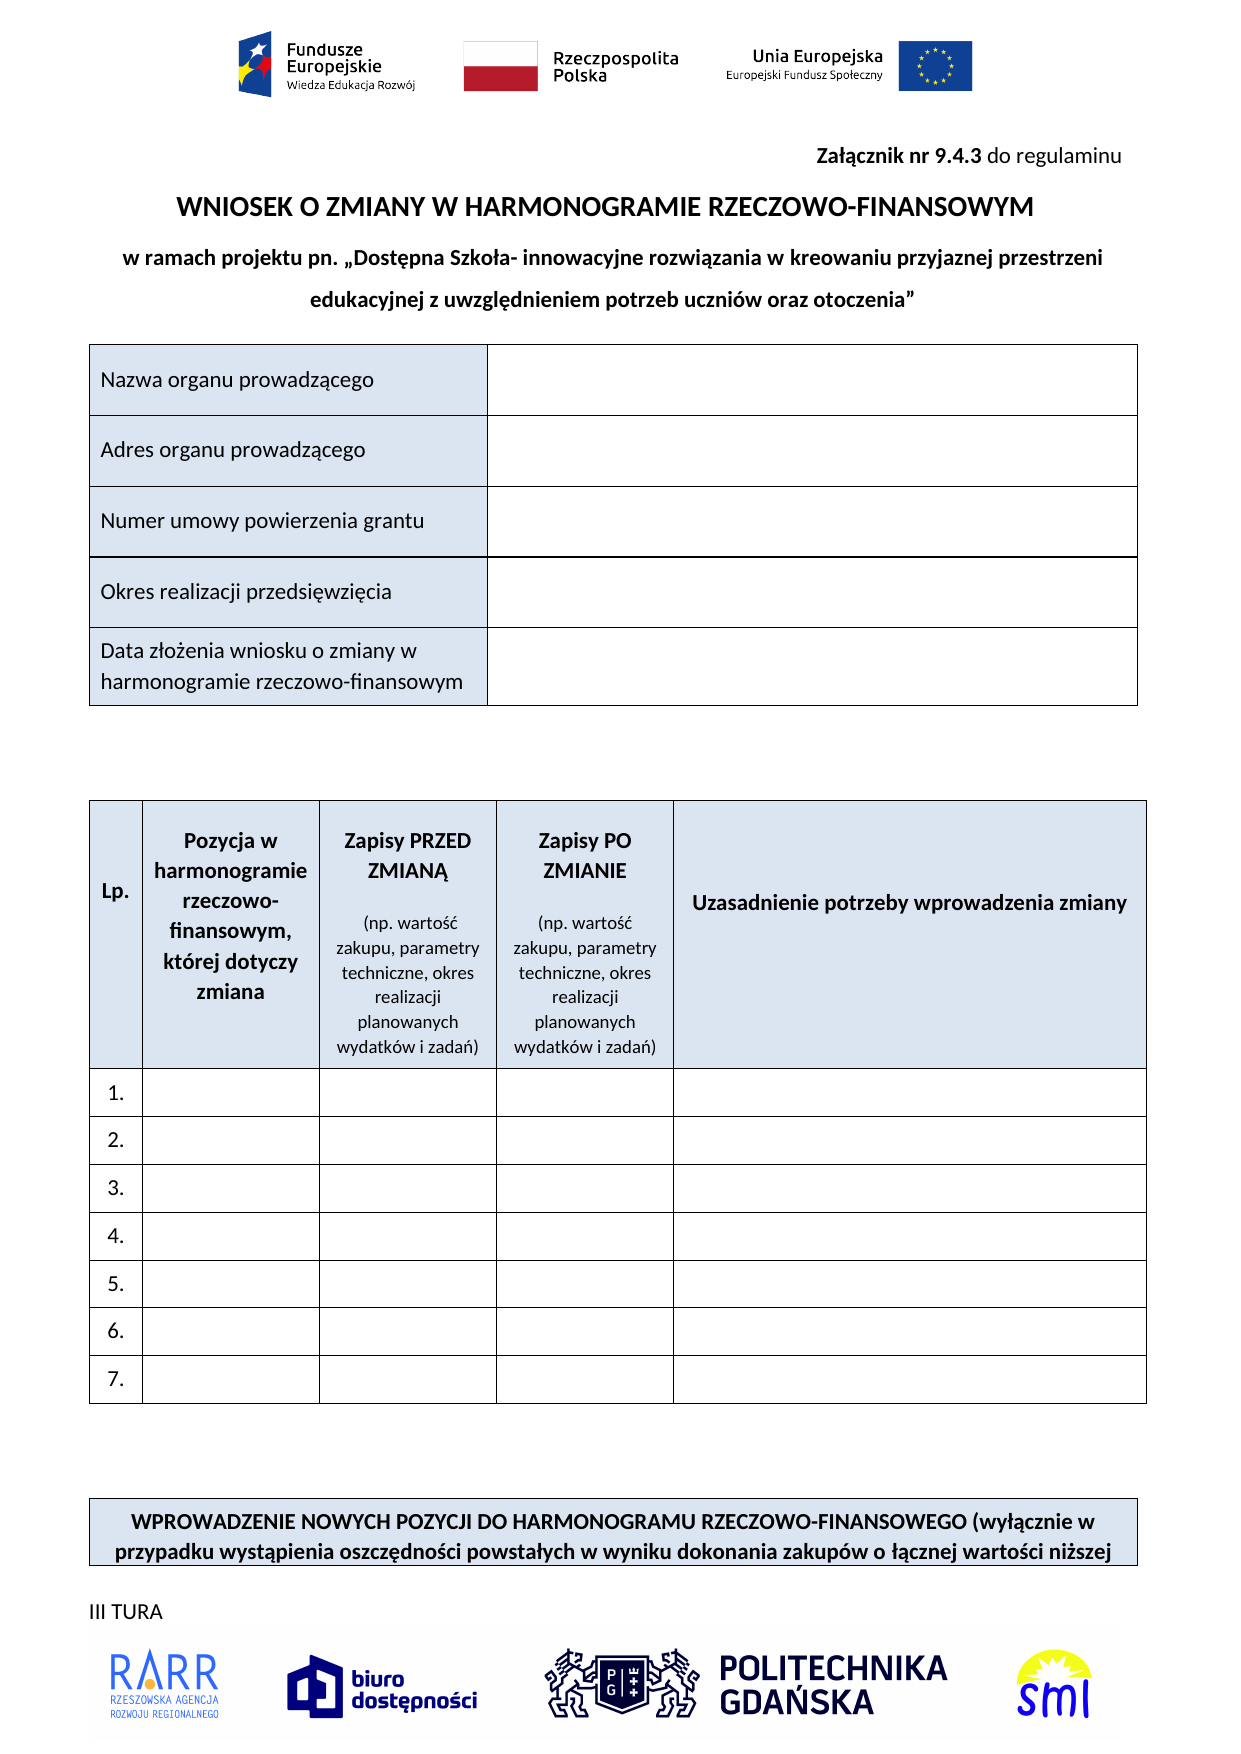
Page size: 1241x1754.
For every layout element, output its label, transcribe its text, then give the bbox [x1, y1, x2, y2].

table_cell [674, 1308, 1146, 1355]
table_cell [488, 416, 1137, 486]
table_cell [497, 1261, 673, 1307]
table_cell Adres organu prowadzącego [90, 416, 487, 486]
table_cell [143, 1165, 319, 1212]
table_cell [674, 1117, 1146, 1164]
table_cell [674, 1261, 1146, 1307]
text WNIOSEK O ZMIANY W HARMONOGRAMIE RZECZOWO-FINANSOWYM [89, 188, 1122, 224]
table_cell [674, 1213, 1146, 1259]
table_cell 3. [90, 1165, 142, 1212]
table_cell [143, 1261, 319, 1307]
table_cell [497, 1069, 673, 1116]
table_cell 1. [90, 1069, 142, 1116]
table_cell [143, 1308, 319, 1355]
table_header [90, 1499, 1137, 1565]
table_cell [488, 628, 1137, 705]
table_cell [320, 1165, 496, 1212]
table_cell [143, 1213, 319, 1259]
table_cell Data złożenia wniosku o zmiany w harmonogramie rzeczowo-finansowym [90, 628, 487, 705]
table_cell Okres realizacji przedsięwzięcia [90, 558, 487, 627]
table_cell [143, 1069, 319, 1116]
table_header Zapisy PRZED ZMIANĄ (np. wartość zakupu, parametry techniczne, okres realizacji planowanych wydatków i zadań) [320, 801, 496, 1068]
table_cell [143, 1356, 319, 1403]
table_header [488, 345, 1137, 415]
table_header Pozycja w harmonogramie rzeczowo-finansowym, której dotyczy zmiana [143, 801, 319, 1068]
table_cell [497, 1213, 673, 1259]
table_cell 7. [90, 1356, 142, 1403]
text w ramach projektu pn. „Dostępna Szkoła- innowacyjne rozwiązania w kreowaniu przyjaznej przestrzeni edukacyjnej z uwzględnieniem potrzeb uczniów oraz otoczenia” [89, 243, 1137, 313]
table_cell [320, 1213, 496, 1259]
table_cell [488, 487, 1137, 556]
table_cell [320, 1261, 496, 1307]
picture [88, 1625, 1123, 1741]
table_cell [674, 1069, 1146, 1116]
table_header Uzasadnienie potrzeby wprowadzenia zmiany [674, 801, 1146, 1068]
text Załącznik nr 9.4.3 do regulaminu [89, 141, 1122, 169]
table_cell [320, 1308, 496, 1355]
table_cell [320, 1069, 496, 1116]
table_cell [497, 1308, 673, 1355]
table_cell 4. [90, 1213, 142, 1259]
table_cell [320, 1117, 496, 1164]
table_cell [497, 1117, 673, 1164]
table_cell 5. [90, 1261, 142, 1307]
table_cell [497, 1356, 673, 1403]
table_cell [320, 1356, 496, 1403]
table_cell [488, 558, 1137, 627]
table_cell 6. [90, 1308, 142, 1355]
table_header Nazwa organu prowadzącego [90, 345, 487, 415]
table_cell [497, 1165, 673, 1212]
table_header Zapisy PO ZMIANIE (np. wartość zakupu, parametry techniczne, okres realizacji planowanych wydatków i zadań) [497, 801, 673, 1068]
table_cell [143, 1117, 319, 1164]
table_header Lp. [90, 801, 142, 1068]
table_cell Numer umowy powierzenia grantu [90, 487, 487, 556]
table_cell 2. [90, 1117, 142, 1164]
table_cell [674, 1165, 1146, 1212]
table_cell [674, 1356, 1146, 1403]
picture [222, 14, 989, 114]
